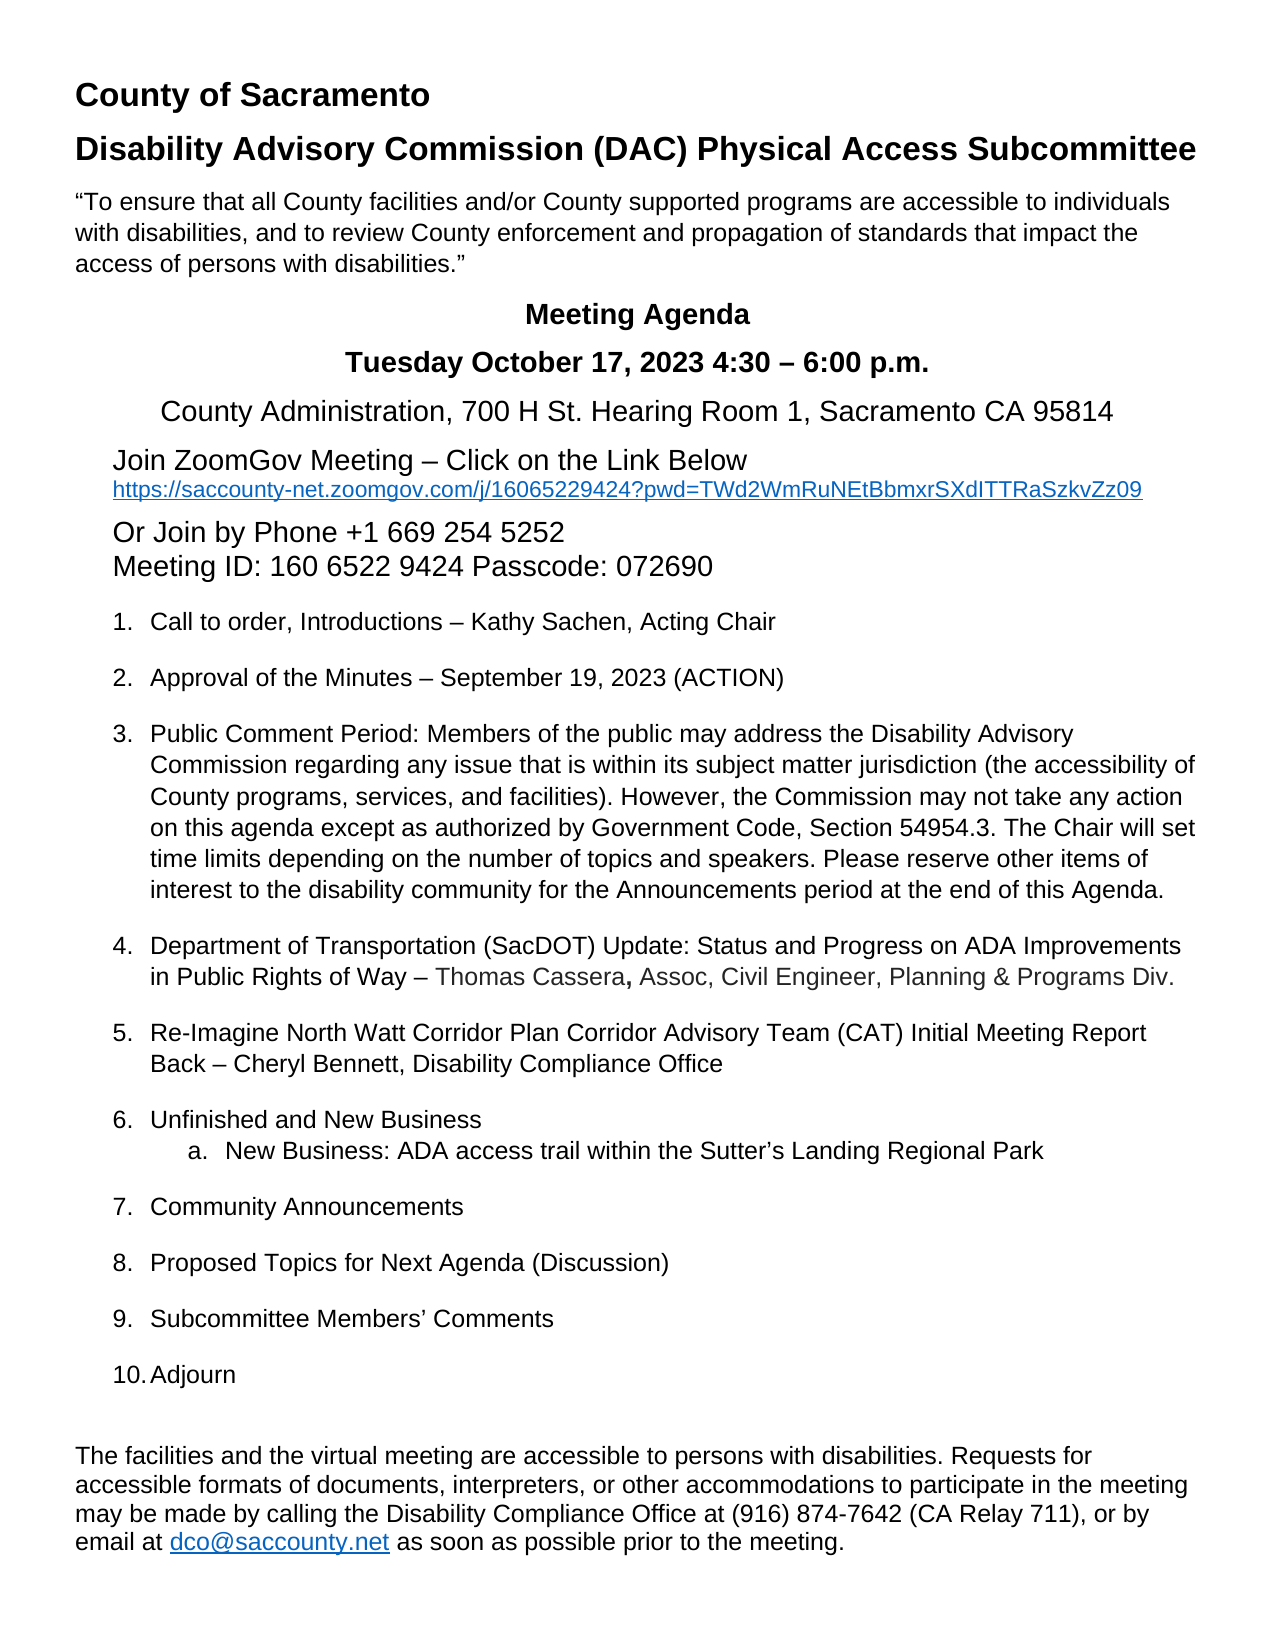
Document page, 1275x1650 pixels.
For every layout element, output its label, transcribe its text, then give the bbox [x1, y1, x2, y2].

text Join ZoomGov Meeting – Click on the Link Below [112, 443, 1200, 476]
text Tuesday October 17, 2023 4:30 – 6:00 p.m. [75, 346, 1200, 379]
list Subcommittee Members’ Comments [112, 1304, 1200, 1333]
list New Business: ADA access trail within the Sutter’s Landing Regional Park [187, 1136, 1200, 1164]
text “To ensure that all County facilities and/or County supported programs are accessible to individuals with disabilities, and to review County enforcement and propagation of standards that impact the access of persons with disabilities.” [75, 187, 1200, 278]
list Call to order, Introductions – Kathy Sachen, Acting Chair [112, 607, 1200, 636]
text Meeting ID: 160 6522 9424 Passcode: 072690 [112, 549, 1200, 582]
list Adjourn [112, 1360, 1200, 1389]
text County Administration, 700 H St. Hearing Room 1, Sacramento CA 95814 [75, 394, 1200, 428]
list Unfinished and New Business [112, 1105, 1200, 1133]
text Meeting Agenda [75, 297, 1200, 330]
list Proposed Topics for Next Agenda (Discussion) [112, 1248, 1200, 1277]
text Disability Advisory Commission (DAC) Physical Access Subcommittee [75, 129, 1200, 167]
list Approval of the Minutes – September 19, 2023 (ACTION) [112, 663, 1200, 692]
list Public Comment Period: Members of the public may address the Disability Advisory Commission regarding any issue that is within its subject matter jurisdiction (the accessibility of County programs, services, and facilities). However, the Commission may not take any action on this agenda except as authorized by Government Code, Section 54954.3. The Chair will set time limits depending on the number of topics and speakers. Please reserve other items of interest to the disability community for the Announcements period at the end of this Agenda. [112, 719, 1200, 903]
list Re-Imagine North Watt Corridor Plan Corridor Advisory Team (CAT) Initial Meeting Report Back – Cheryl Bennett, Disability Compliance Office [112, 1018, 1200, 1077]
text https://saccounty-net.zoomgov.com/j/16065229424?pwd=TWd2WmRuNEtBbmxrSXdITTRaSzkvZz09 [112, 476, 1200, 503]
text Or Join by Phone +1 669 254 5252 [112, 515, 1200, 549]
list Community Announcements [112, 1192, 1200, 1221]
list Department of Transportation (SacDOT) Update: Status and Progress on ADA Improvements in Public Rights of Way – Thomas Cassera, Assoc, Civil Engineer, Planning & Programs Div. [112, 931, 1200, 990]
text County of Sacramento [75, 75, 1200, 113]
list The facilities and the virtual meeting are accessible to persons with disabilities. Requests for accessible formats of documents, interpreters, or other accommodations to participate in the meeting may be made by calling the Disability Compliance Office at (916) 874-7642 (CA Relay 711), or by email at dco@saccounty.net as soon as possible prior to the meeting. [75, 1441, 1200, 1556]
